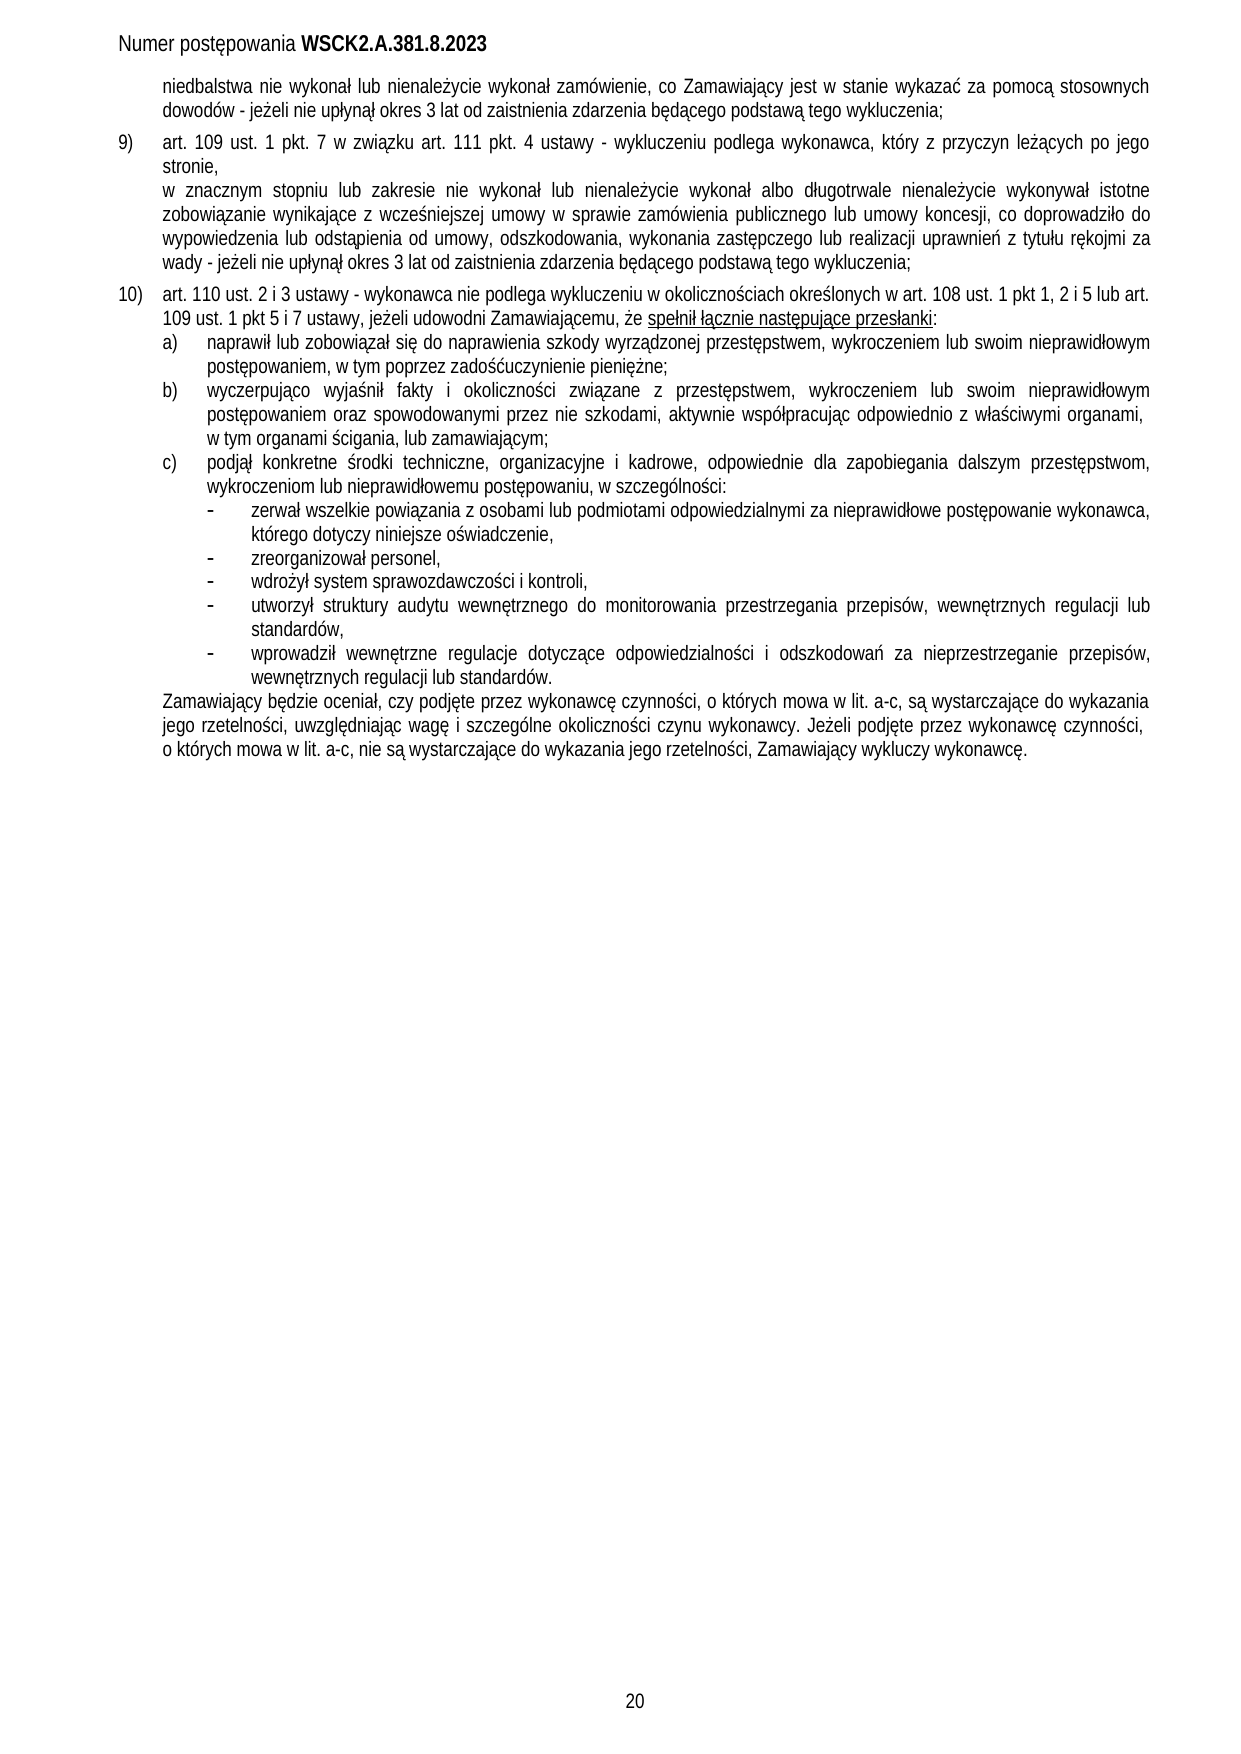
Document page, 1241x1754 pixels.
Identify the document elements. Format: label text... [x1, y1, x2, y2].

list art. 109 ust. 1 pkt. 7 w związku art. 111 pkt. 4 ustawy - wykluczeniu podlega wykonawca, który z przyczyn leżących po jego stronie, w znacznym stopniu lub zakresie nie wykonał lub nienależycie wykonał albo długotrwale nienależycie wykonywał istotne zobowiązanie wynikające z wcześniejszej umowy w sprawie zamówienia publicznego lub umowy koncesji, co doprowadziło do wypowiedzenia lub odstąpienia od umowy, odszkodowania, wykonania zastępczego lub realizacji uprawnień z tytułu rękojmi za wady - jeżeli nie upłynął okres 3 lat od zaistnienia zdarzenia będącego podstawą tego wykluczenia; [118, 130, 1152, 273]
list wdrożył system sprawozdawczości i kontroli, [207, 569, 1152, 593]
list podjął konkretne środki techniczne, organizacyjne i kadrowe, odpowiednie dla zapobiegania dalszym przestępstwom, wykroczeniom lub nieprawidłowemu postępowaniu, w szczególności: [162, 449, 1152, 497]
list zreorganizował personel, [207, 545, 1152, 569]
text Zamawiający będzie oceniał, czy podjęte przez wykonawcę czynności, o których mowa w lit. a-c, są wystarczające do wykazania jego rzetelności, uwzględniając wagę i szczególne okoliczności czynu wykonawcy. Jeżeli podjęte przez wykonawcę czynności, o których mowa w lit. a-c, nie są wystarczające do wykazania jego rzetelności, Zamawiający wykluczy wykonawcę. [162, 689, 1152, 761]
list art. 110 ust. 2 i 3 ustawy - wykonawca nie podlega wykluczeniu w okolicznościach określonych w art. 108 ust. 1 pkt 1, 2 i 5 lub art. 109 ust. 1 pkt 5 i 7 ustawy, jeżeli udowodni Zamawiającemu, że spełnił łącznie następujące przesłanki: [118, 282, 1152, 330]
list utworzył struktury audytu wewnętrznego do monitorowania przestrzegania przepisów, wewnętrznych regulacji lub standardów, [207, 593, 1152, 641]
list naprawił lub zobowiązał się do naprawienia szkody wyrządzonej przestępstwem, wykroczeniem lub swoim nieprawidłowym postępowaniem, w tym poprzez zadośćuczynienie pieniężne; [162, 330, 1152, 378]
list zerwał wszelkie powiązania z osobami lub podmiotami odpowiedzialnymi za nieprawidłowe postępowanie wykonawca, którego dotyczy niniejsze oświadczenie, [207, 497, 1152, 545]
list wyczerpująco wyjaśnił fakty i okoliczności związane z przestępstwem, wykroczeniem lub swoim nieprawidłowym postępowaniem oraz spowodowanymi przez nie szkodami, aktywnie współpracując odpowiednio z właściwymi organami, w tym organami ścigania, lub zamawiającym; [162, 378, 1152, 449]
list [118, 73, 1152, 121]
list wprowadził wewnętrzne regulacje dotyczące odpowiedzialności i odszkodowań za nieprzestrzeganie przepisów, wewnętrznych regulacji lub standardów. [207, 641, 1152, 689]
